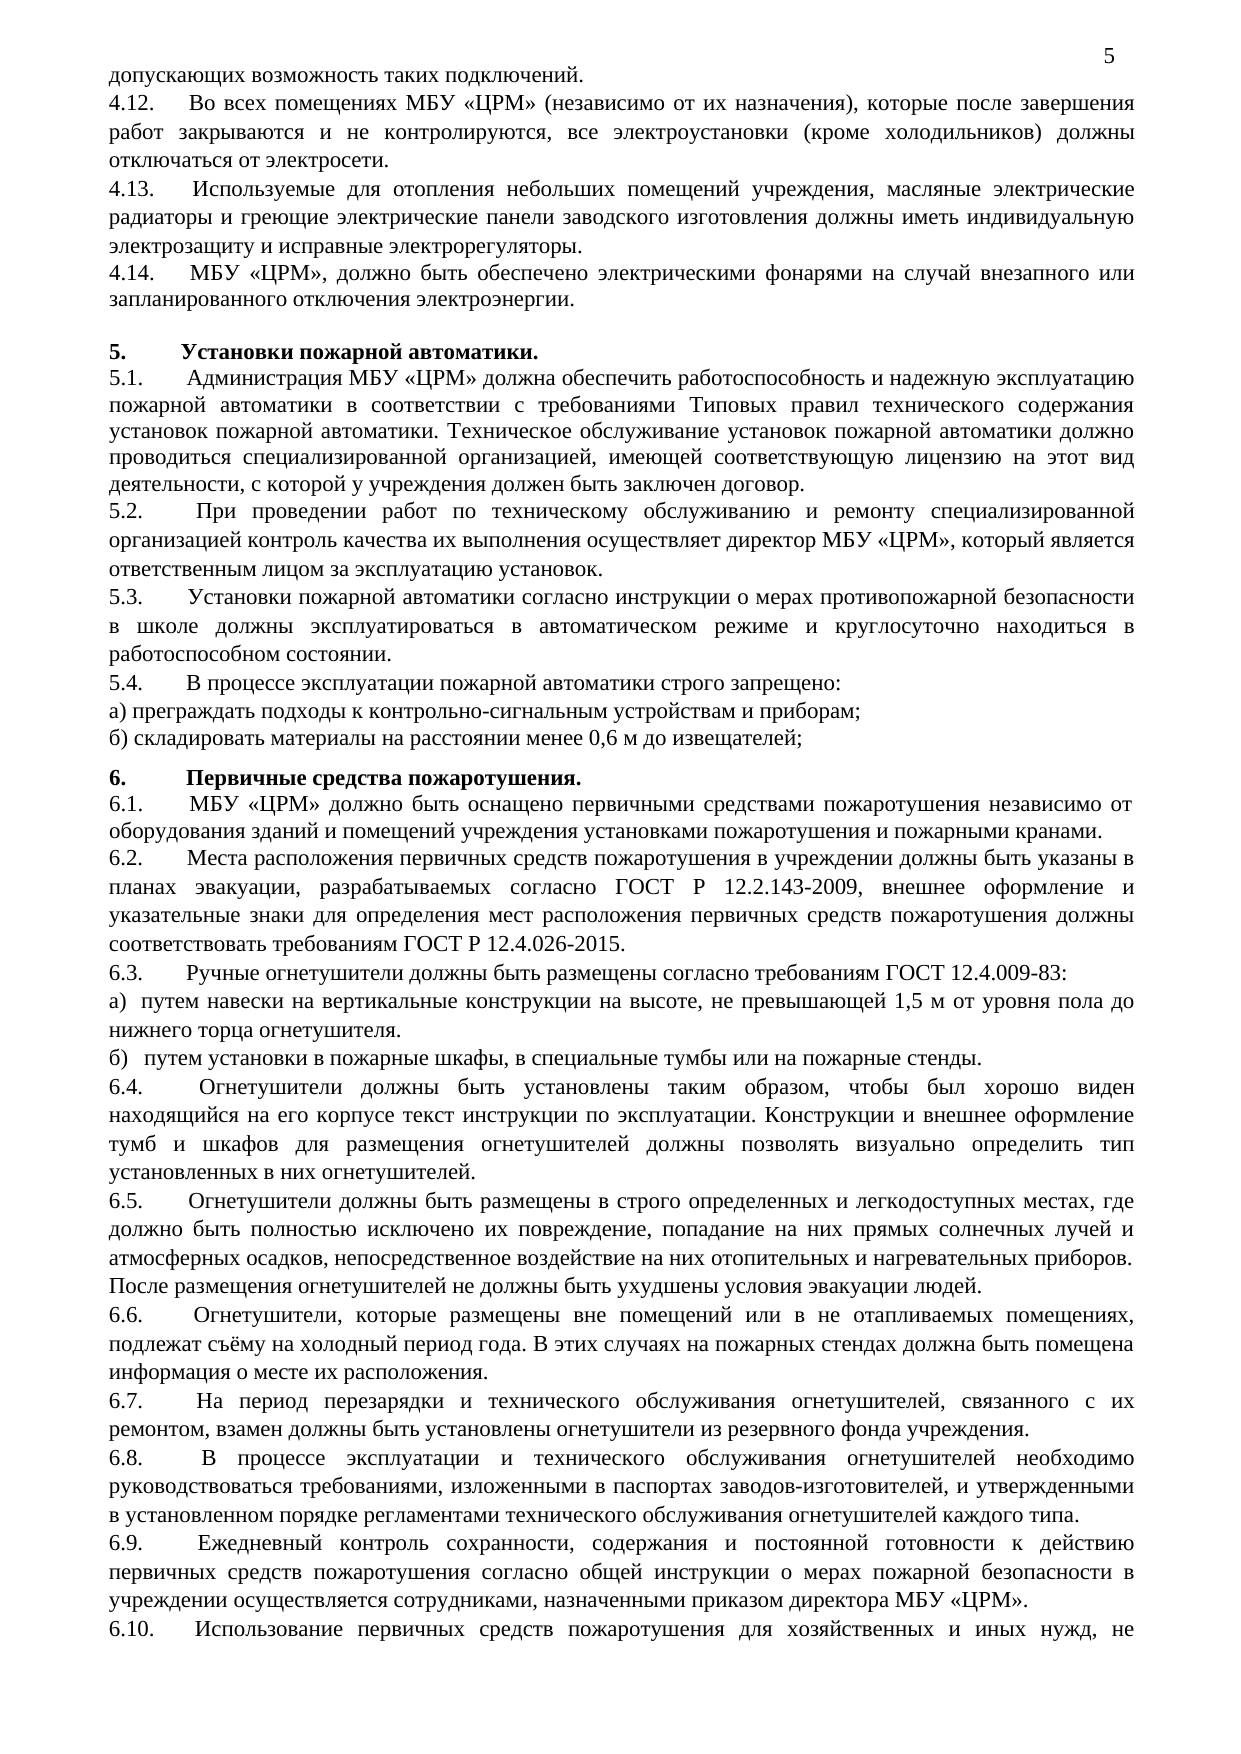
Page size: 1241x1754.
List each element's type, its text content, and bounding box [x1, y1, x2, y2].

list Места расположения первичных средств пожаротушения в учреждении должны быть указаны в планах эвакуации, разрабатываемых согласно ГОСТ Р 12.2.143-2009, внешнее оформление и указательные знаки для определения мест расположения первичных средств пожаротушения должны соответствовать требованиям ГОСТ Р 12.4.026-2015. [109, 843, 1136, 957]
list Установки пожарной автоматики. [107, 338, 1134, 364]
list Используемые для отопления небольших помещений учреждения, масляные электрические радиаторы и греющие электрические панели заводского изготовления должны иметь индивидуальную электрозащиту и исправные электрорегуляторы. [109, 173, 1136, 259]
text а) путем навески на вертикальные конструкции на высоте, не превышающей 1,5 м от уровня пола до нижнего торца огнетушителя. [109, 986, 1136, 1043]
list МБУ «ЦРМ», должно быть обеспечено электрическими фонарями на случай внезапного или запланированного отключения электроэнергии. [107, 259, 1134, 312]
text б) складировать материалы на расстоянии менее 0,6 м до извещателей; [109, 724, 1136, 751]
list На период перезарядки и технического обслуживания огнетушителей, связанного с их ремонтом, взамен должны быть установлены огнетушители из резервного фонда учреждения. [109, 1385, 1136, 1442]
list Установки пожарной автоматики согласно инструкции о мерах противопожарной безопасности в школе должны эксплуатироваться в автоматическом режиме и круглосуточно находиться в работоспособном состоянии. [109, 582, 1136, 667]
list Огнетушители, которые размещены вне помещений или в не отапливаемых помещениях, подлежат съёму на холодный период года. В этих случаях на пожарных стендах должна быть помещена информация о месте их расположения. [109, 1300, 1136, 1385]
list Ежедневный контроль сохранности, содержания и постоянной готовности к действию первичных средств пожаротушения согласно общей инструкции о мерах пожарной безопасности в учреждении осуществляется сотрудниками, назначенными приказом директора МБУ «ЦРМ». [109, 1528, 1136, 1614]
list Во всех помещениях МБУ «ЦРМ» (независимо от их назначения), которые после завершения работ закрываются и не контролируются, все электроустановки (кроме холодильников) должны отключаться от электросети. [109, 88, 1136, 173]
list Ручные огнетушители должны быть размещены согласно требованиям ГОСТ 12.4.009-83: [109, 957, 1136, 986]
list Администрация МБУ «ЦРМ» должна обеспечить работоспособность и надежную эксплуатацию пожарной автоматики в соответствии с требованиями Типовых правил технического содержания установок пожарной автоматики. Техническое обслуживание установок пожарной автоматики должно проводиться специализированной организацией, имеющей соответствующую лицензию на этот вид деятельности, с которой у учреждения должен быть заключен договор. [107, 364, 1134, 496]
list МБУ «ЦРМ» должно быть оснащено первичными средствами пожаротушения независимо от оборудования зданий и помещений учреждения установками пожаротушения и пожарными кранами. [109, 790, 1134, 843]
list Огнетушители должны быть размещены в строго определенных и легкодоступных местах, где должно быть полностью исключено их повреждение, попадание на них прямых солнечных лучей и атмосферных осадков, непосредственное воздействие на них отопительных и нагревательных приборов. [109, 1186, 1136, 1271]
list Первичные средства пожаротушения. [109, 764, 1134, 790]
text После размещения огнетушителей не должны быть ухудшены условия эвакуации людей. [109, 1271, 1136, 1300]
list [109, 1614, 1136, 1642]
text б) путем установки в пожарные шкафы, в специальные тумбы или на пожарные стенды. [109, 1043, 1136, 1071]
list Огнетушители должны быть установлены таким образом, чтобы был хорошо виден находящийся на его корпусе текст инструкции по эксплуатации. Конструкции и внешнее оформление тумб и шкафов для размещения огнетушителей должны позволять визуально определить тип установленных в них огнетушителей. [109, 1071, 1136, 1186]
text а) преграждать подходы к контрольно-сигнальным устройствам и приборам; [109, 696, 1136, 724]
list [109, 59, 1136, 88]
list В процессе эксплуатации пожарной автоматики строго запрещено: [109, 667, 1136, 696]
list При проведении работ по техническому обслуживанию и ремонту специализированной организацией контроль качества их выполнения осуществляет директор МБУ «ЦРМ», который является ответственным лицом за эксплуатацию установок. [109, 496, 1136, 582]
list В процессе эксплуатации и технического обслуживания огнетушителей необходимо руководствоваться требованиями, изложенными в паспортах заводов-изготовителей, и утвержденными в установленном порядке регламентами технического обслуживания огнетушителей каждого типа. [109, 1442, 1136, 1528]
